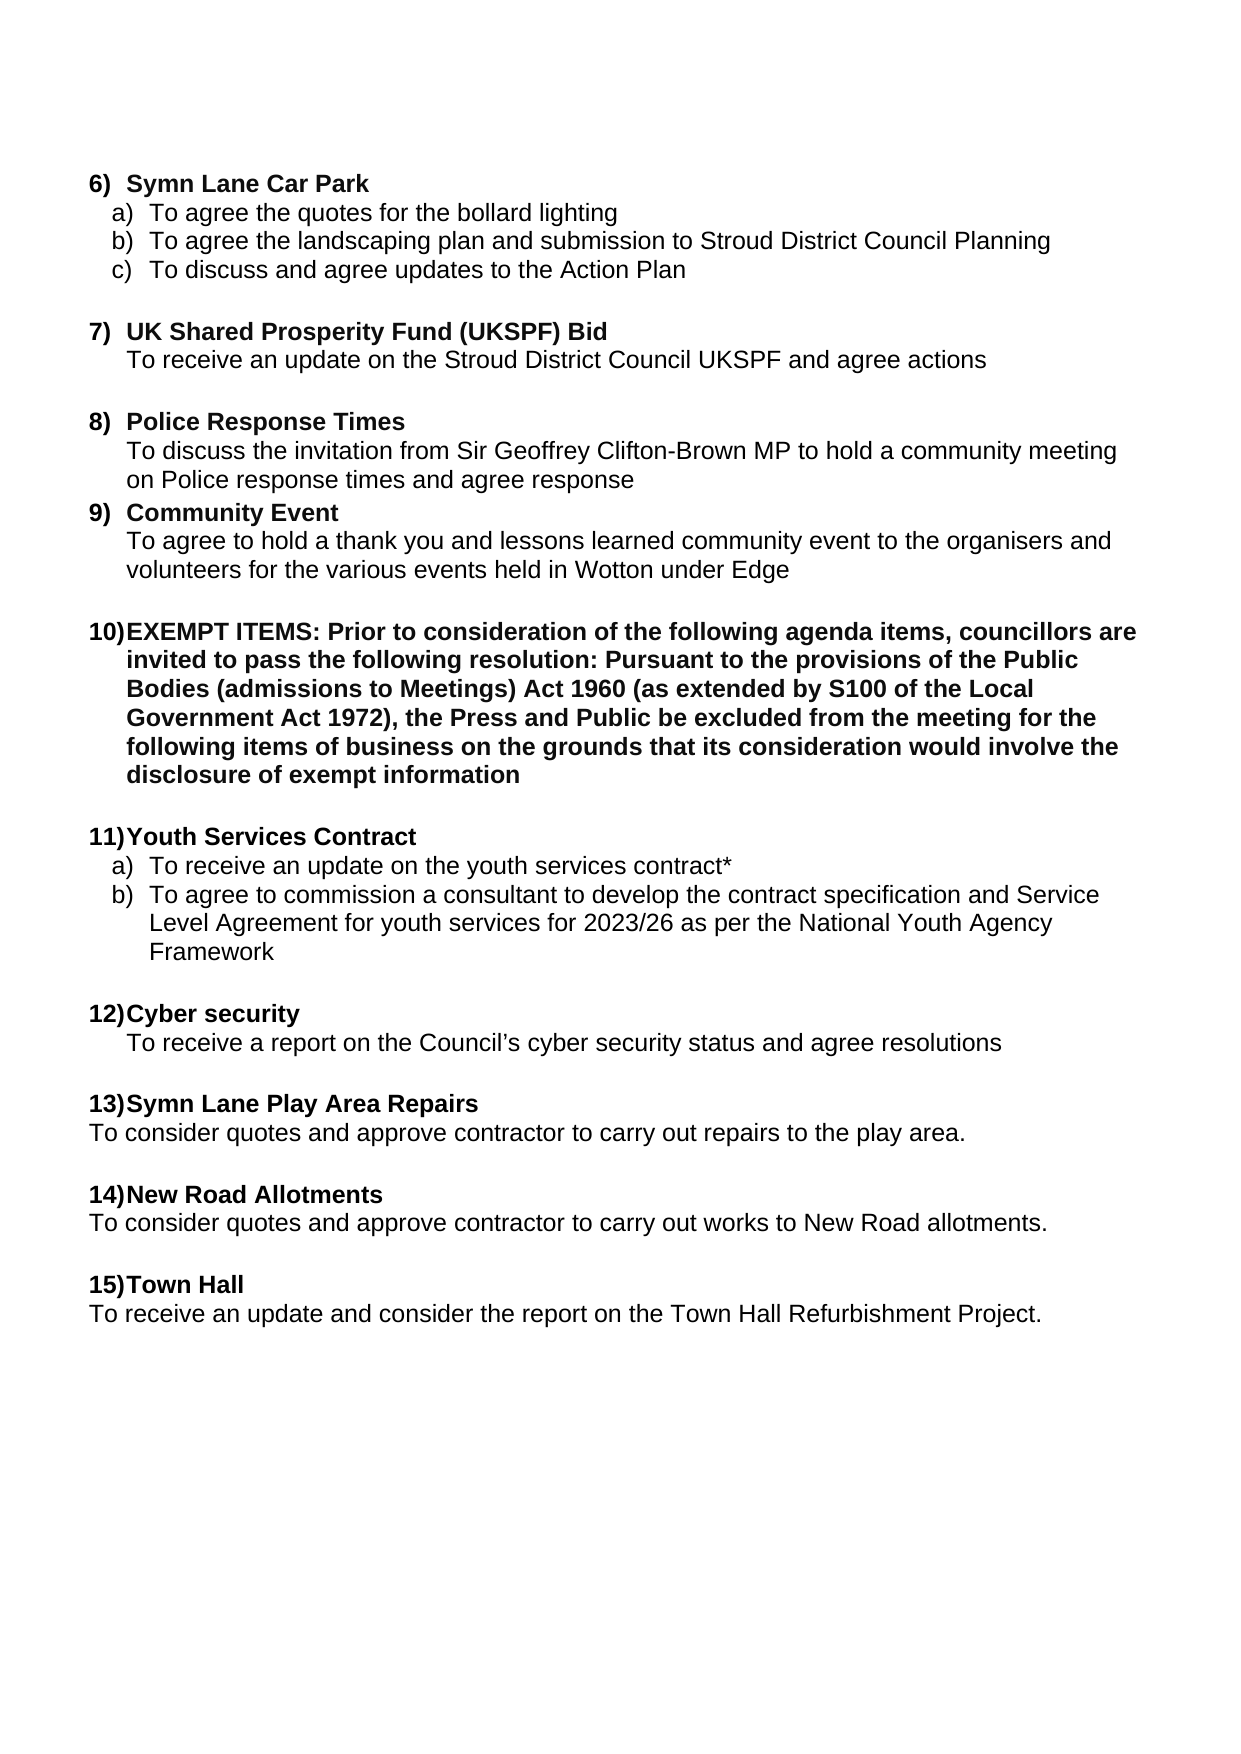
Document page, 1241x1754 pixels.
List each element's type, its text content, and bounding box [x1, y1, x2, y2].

list To discuss and agree updates to the Action Plan [111, 255, 1152, 284]
list To receive an update on the youth services contract* [111, 851, 1152, 880]
text To consider quotes and approve contractor to carry out works to New Road allotments. [89, 1208, 1152, 1237]
list To agree the landscaping plan and submission to Stroud District Council Planning [111, 226, 1152, 255]
subtitle Symn Lane Car Park [89, 169, 1152, 198]
subtitle Symn Lane Play Area Repairs [89, 1089, 1152, 1118]
subtitle New Road Allotments [89, 1180, 1152, 1208]
subtitle Police Response Times [89, 407, 1152, 436]
subtitle Community Event [89, 498, 1152, 526]
text To receive an update on the Stroud District Council UKSPF and agree actions [126, 346, 1152, 374]
text To receive a report on the Council’s cyber security status and agree resolutions [126, 1028, 1152, 1056]
subtitle Cyber security [89, 999, 1152, 1028]
text To discuss the invitation from Sir Geoffrey Clifton-Brown MP to hold a community meeting on Police response times and agree response [126, 436, 1152, 493]
text To agree to hold a thank you and lessons learned community event to the organisers and volunteers for the various events held in Wotton under Edge [126, 526, 1152, 584]
subtitle Town Hall [89, 1270, 1152, 1299]
subtitle Youth Services Contract [89, 822, 1152, 851]
text To receive an update and consider the report on the Town Hall Refurbishment Project. [74, 1299, 1152, 1328]
text To consider quotes and approve contractor to carry out repairs to the play area. [89, 1118, 1152, 1147]
list To agree the quotes for the bollard lighting [111, 198, 1152, 226]
subtitle EXEMPT ITEMS: Prior to consideration of the following agenda items, councillors are invited to pass the following resolution: Pursuant to the provisions of the Public Bodies (admissions to Meetings) Act 1960 (as extended by S100 of the Local Government Act 1972), the Press and Public be excluded from the meeting for the following items of business on the grounds that its consideration would involve the disclosure of exempt information [89, 617, 1152, 789]
list To agree to commission a consultant to develop the contract specification and Service Level Agreement for youth services for 2023/26 as per the National Youth Agency Framework [111, 880, 1152, 966]
subtitle UK Shared Prosperity Fund (UKSPF) Bid [89, 317, 1152, 346]
